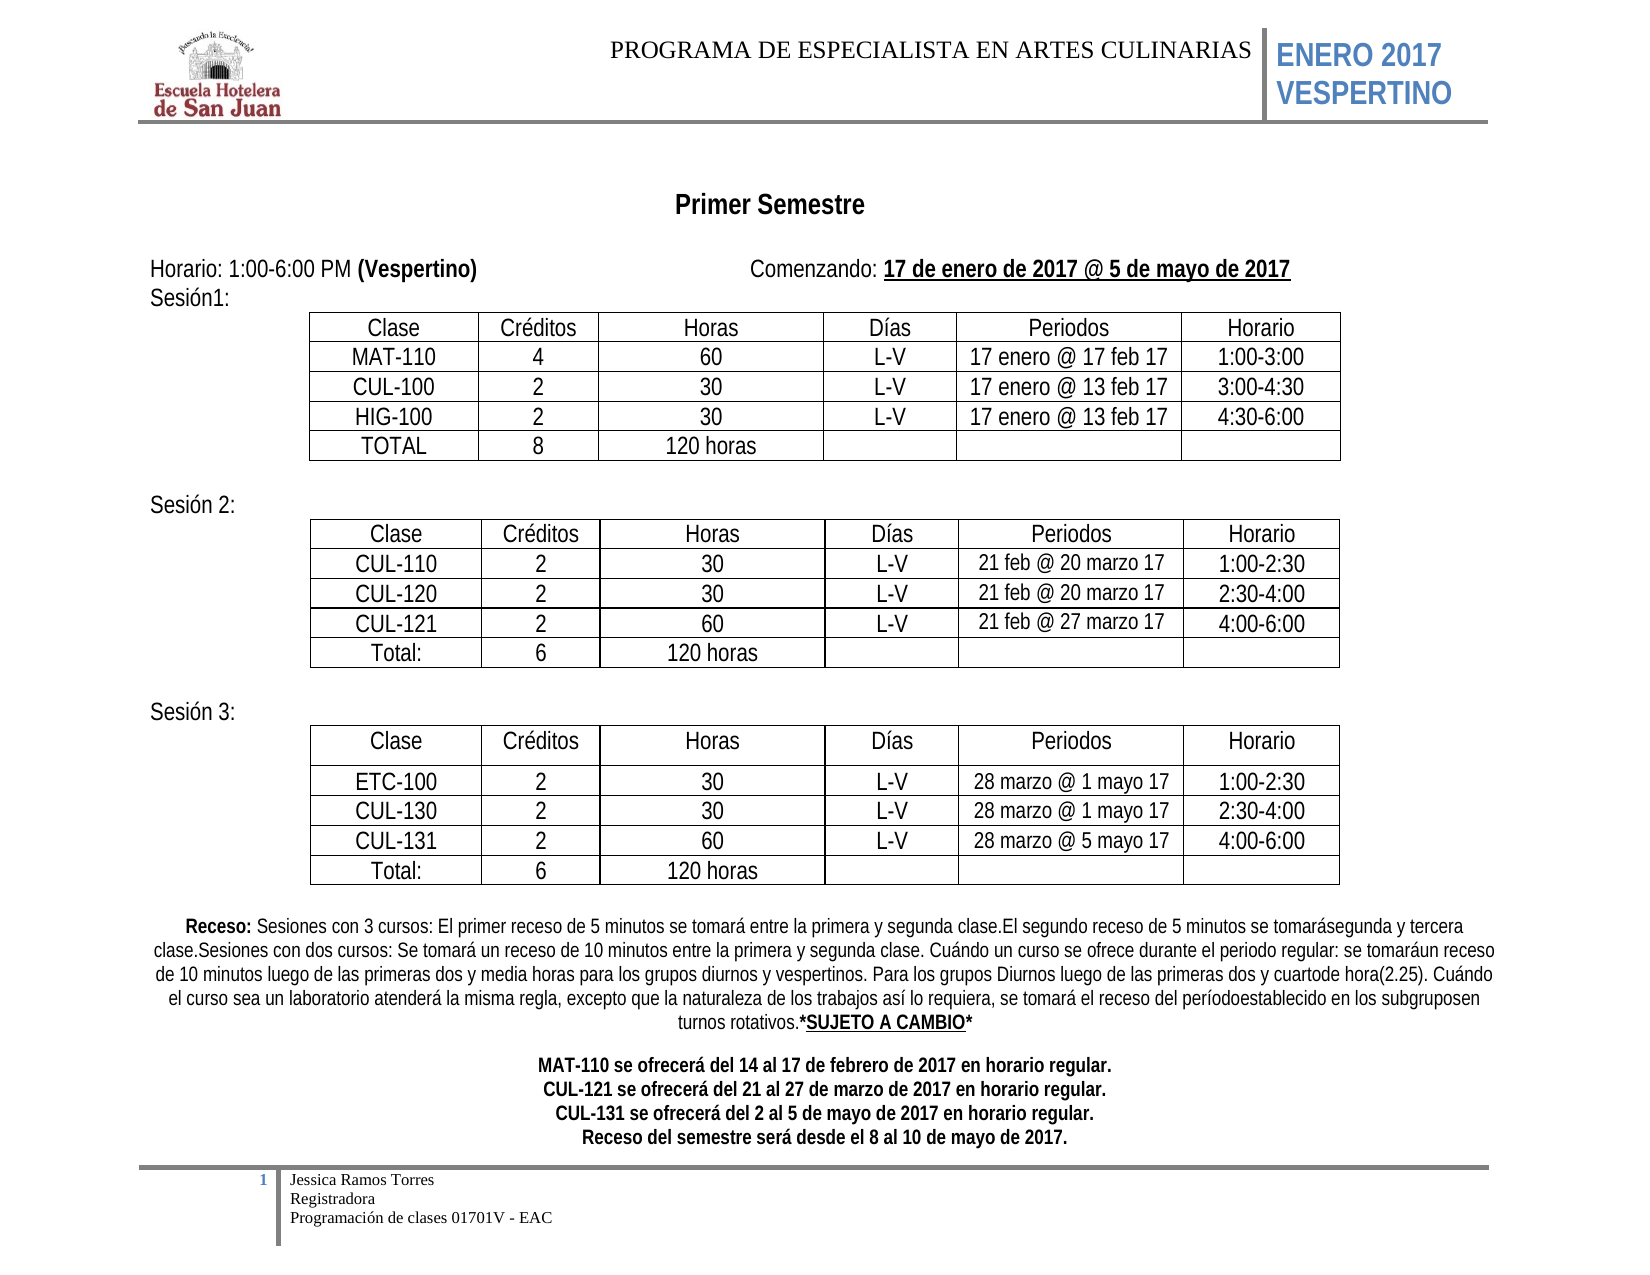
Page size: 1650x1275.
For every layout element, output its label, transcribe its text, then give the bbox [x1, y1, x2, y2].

text Sesión1: [150, 283, 1500, 312]
table_cell 21 feb @ 27 marzo 17 [959, 609, 1183, 637]
table_cell L-V [826, 766, 958, 795]
table_cell L-V [826, 826, 958, 855]
table_cell [959, 856, 1183, 884]
table_cell L-V [826, 796, 958, 825]
table_cell 17 enero @ 13 feb 17 [957, 372, 1181, 401]
table_cell 2 [482, 826, 599, 855]
table_cell HIG-100 [310, 402, 478, 430]
table_cell CUL-121 [311, 609, 481, 637]
table_header Créditos [479, 313, 598, 341]
table_header Clase [311, 726, 481, 765]
table_cell 2 [482, 549, 599, 578]
table_cell [1184, 638, 1339, 667]
table_cell 30 [601, 766, 824, 795]
table_header Horas [599, 313, 823, 341]
table_header Horario [1184, 520, 1339, 548]
table_cell [824, 431, 956, 460]
table_cell ETC-100 [311, 766, 481, 795]
table_cell 30 [599, 372, 823, 401]
table_cell [959, 638, 1183, 667]
text Sesión 2: [150, 490, 1500, 518]
table_cell 1:00-3:00 [1182, 342, 1340, 371]
table_cell [826, 856, 958, 884]
table_cell 2:30-4:00 [1184, 579, 1339, 607]
table_header Horas [601, 726, 824, 765]
table_cell 28 marzo @ 1 mayo 17 [959, 766, 1183, 795]
table_header Periodos [957, 313, 1181, 341]
table_header Créditos [482, 520, 599, 548]
table_cell 2 [479, 402, 598, 430]
table_cell 21 feb @ 20 marzo 17 [959, 579, 1183, 607]
table_cell 30 [601, 796, 824, 825]
text Receso del semestre será desde el 8 al 10 de mayo de 2017. [150, 1125, 1500, 1149]
table_cell 4:00-6:00 [1184, 609, 1339, 637]
table_header Periodos [959, 520, 1183, 548]
table_cell 2 [482, 796, 599, 825]
table_header Días [826, 520, 958, 548]
table_cell CUL-110 [311, 549, 481, 578]
table_header Horas [601, 520, 824, 548]
table_cell L-V [824, 402, 956, 430]
table_cell L-V [826, 579, 958, 607]
table_header Clase [311, 520, 481, 548]
table_cell 21 feb @ 20 marzo 17 [959, 549, 1183, 578]
table_cell 60 [601, 826, 824, 855]
table_cell 2 [482, 609, 599, 637]
table_cell CUL-120 [311, 579, 481, 607]
table_header Días [824, 313, 956, 341]
table_cell Total: [311, 856, 481, 884]
table_cell MAT-110 [310, 342, 478, 371]
table_cell L-V [824, 342, 956, 371]
text Sesión 3: [150, 697, 1500, 725]
table_cell 28 marzo @ 1 mayo 17 [959, 796, 1183, 825]
table_cell [826, 638, 958, 667]
table_cell 6 [482, 856, 599, 884]
table_cell 28 marzo @ 5 mayo 17 [959, 826, 1183, 855]
table_cell 3:00-4:30 [1182, 372, 1340, 401]
table_header Horario [1184, 726, 1339, 765]
table_cell CUL-131 [311, 826, 481, 855]
table_cell [1184, 856, 1339, 884]
text CUL-121 se ofrecerá del 21 al 27 de marzo de 2017 en horario regular. [150, 1077, 1500, 1101]
table_cell L-V [824, 372, 956, 401]
table_cell CUL-130 [311, 796, 481, 825]
table_cell 120 horas [601, 638, 824, 667]
table_cell Total: [311, 638, 481, 667]
picture [149, 28, 285, 120]
table_cell 4:30-6:00 [1182, 402, 1340, 430]
text Horario: 1:00-6:00 PM (Vespertino) Comenzando: 17 de enero de 2017 @ 5 de mayo de 2017 [150, 254, 1500, 283]
table_cell 4 [479, 342, 598, 371]
table_cell TOTAL [310, 431, 478, 460]
text Receso: Sesiones con 3 cursos: El primer receso de 5 minutos se tomará entre la primera y segunda clase.El segundo receso de 5 minutos se tomarásegunda y tercera clase.Sesiones con dos cursos: Se tomará un receso de 10 minutos entre la primera y segunda clase. Cuándo un curso se ofrece durante el periodo regular: se tomaráun receso de 10 minutos luego de las primeras dos y media horas para los grupos diurnos y vespertinos. Para los grupos Diurnos luego de las primeras dos y cuartode hora(2.25). Cuándo el curso sea un laboratorio atenderá la misma regla, excepto que la naturaleza de los trabajos así lo requiera, se tomará el receso del períodoestablecido en los subgruposen turnos rotativos.*SUJETO A CAMBIO* [150, 914, 1500, 1034]
table_cell 30 [601, 549, 824, 578]
text MAT-110 se ofrecerá del 14 al 17 de febrero de 2017 en horario regular. [150, 1053, 1500, 1077]
table_cell 30 [599, 402, 823, 430]
table_cell [1182, 431, 1340, 460]
table_cell 4:00-6:00 [1184, 826, 1339, 855]
table_cell 2 [482, 766, 599, 795]
table_cell [957, 431, 1181, 460]
table_cell 8 [479, 431, 598, 460]
table_cell 2 [482, 579, 599, 607]
table_cell L-V [826, 609, 958, 637]
table_cell 1:00-2:30 [1184, 549, 1339, 578]
table_cell 120 horas [599, 431, 823, 460]
table_cell 120 horas [601, 856, 824, 884]
table_header Días [826, 726, 958, 765]
table_cell 60 [599, 342, 823, 371]
table_header Horario [1182, 313, 1340, 341]
table_cell CUL-100 [310, 372, 478, 401]
table_cell L-V [826, 549, 958, 578]
table_cell 1:00-2:30 [1184, 766, 1339, 795]
table_cell 60 [601, 609, 824, 637]
table_header Clase [310, 313, 478, 341]
table_cell 2 [479, 372, 598, 401]
table_header Créditos [482, 726, 599, 765]
table_header Periodos [959, 726, 1183, 765]
table_cell 6 [482, 638, 599, 667]
text Primer Semestre [600, 187, 1500, 221]
table_cell 30 [601, 579, 824, 607]
table_cell 2:30-4:00 [1184, 796, 1339, 825]
text CUL-131 se ofrecerá del 2 al 5 de mayo de 2017 en horario regular. [150, 1101, 1500, 1125]
table_cell 17 enero @ 13 feb 17 [957, 402, 1181, 430]
table_cell 17 enero @ 17 feb 17 [957, 342, 1181, 371]
